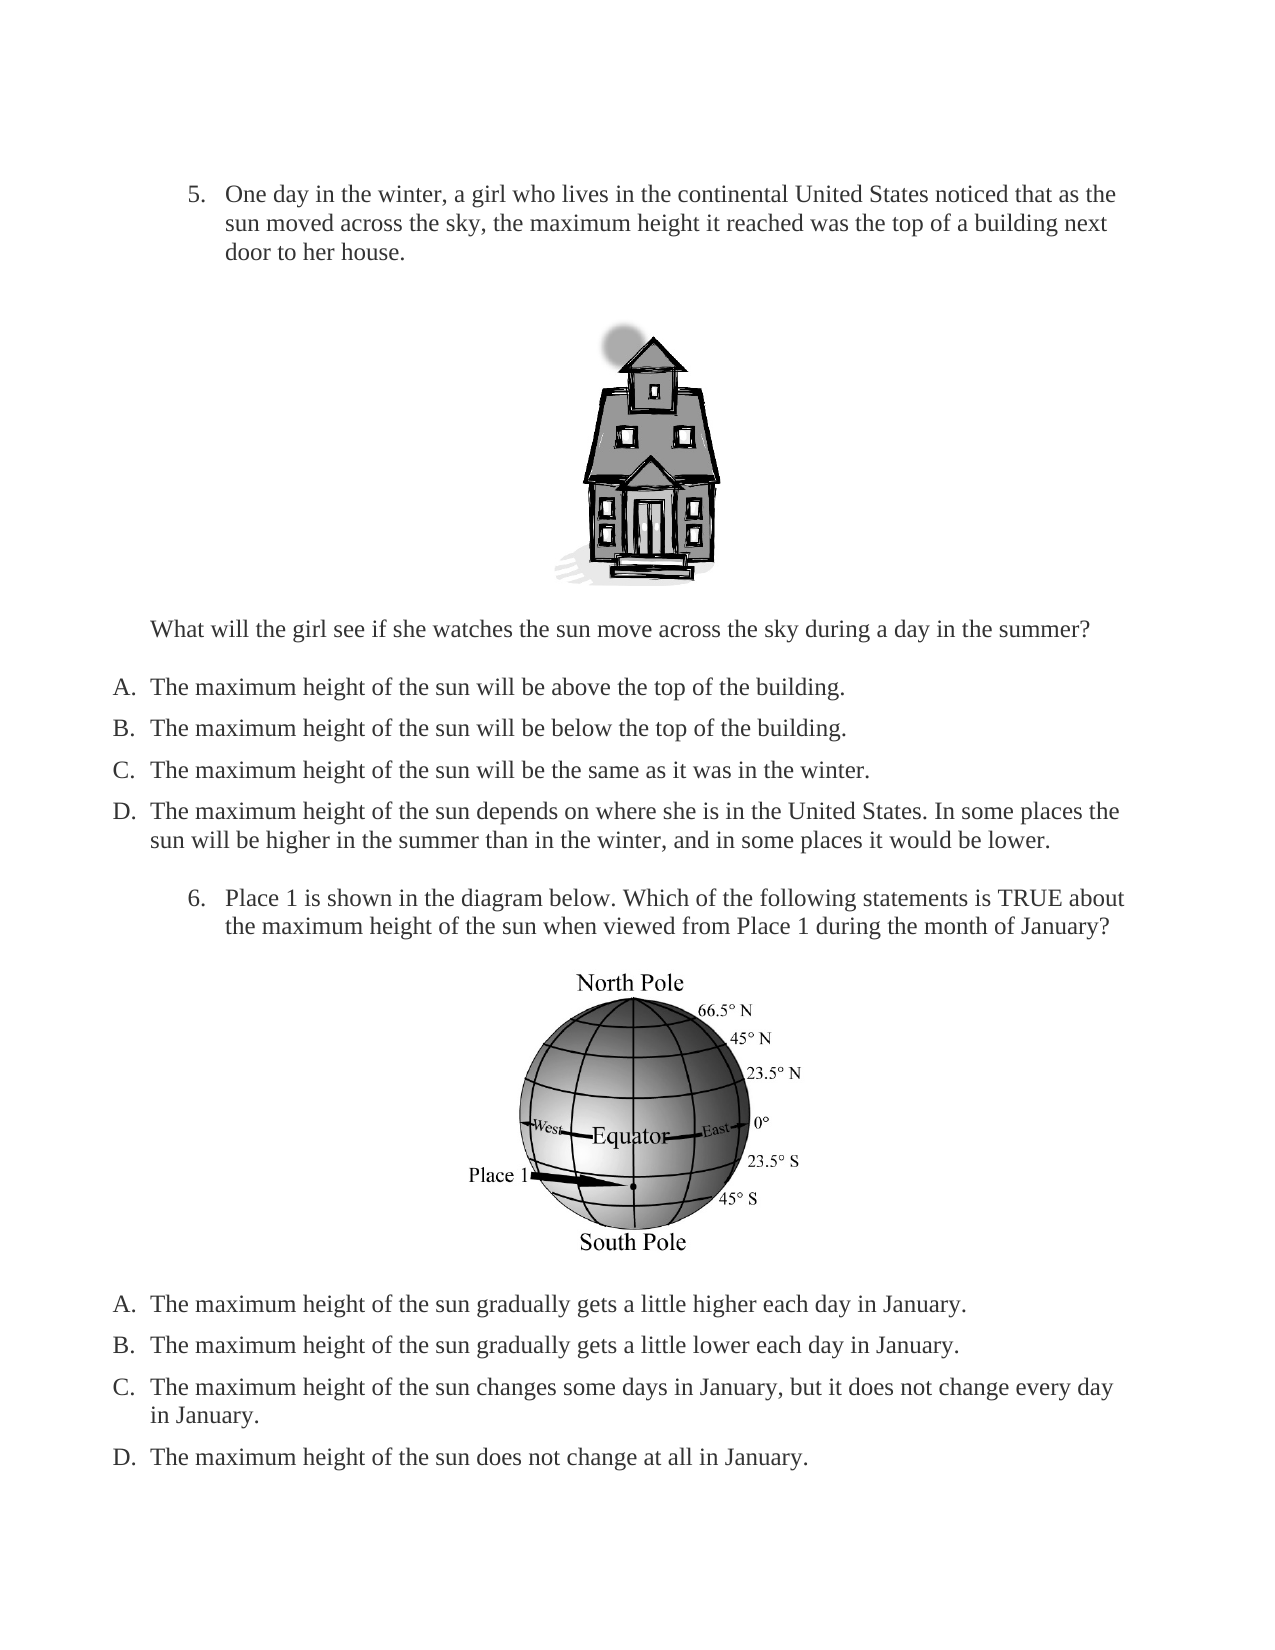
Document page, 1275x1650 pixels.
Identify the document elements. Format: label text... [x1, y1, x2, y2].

list One day in the winter, a girl who lives in the continental United States noticed that as the sun moved across the sky, the maximum height it reached was the top of a building next door to her house. [187, 179, 1125, 265]
list Place 1 is shown in the diagram below. Which of the following statements is TRUE about the maximum height of the sun when viewed from Place 1 during the month of January? [187, 883, 1125, 940]
list The maximum height of the sun will be below the top of the building. [112, 713, 1125, 742]
list The maximum height of the sun gradually gets a little higher each day in January. [112, 1289, 1125, 1318]
list The maximum height of the sun does not change at all in January. [112, 1442, 1125, 1471]
list The maximum height of the sun will be above the top of the building. [112, 672, 1125, 701]
picture [468, 969, 807, 1261]
picture [554, 294, 721, 586]
list The maximum height of the sun will be the same as it was in the winter. [112, 755, 1125, 783]
text What will the girl see if she watches the sun move across the sky during a day in the summer? [150, 614, 1125, 643]
list The maximum height of the sun depends on where she is in the United States. In some places the sun will be higher in the summer than in the winter, and in some places it would be lower. [112, 796, 1125, 853]
list The maximum height of the sun changes some days in January, but it does not change every day in January. [112, 1372, 1125, 1429]
list The maximum height of the sun gradually gets a little lower each day in January. [112, 1331, 1125, 1359]
